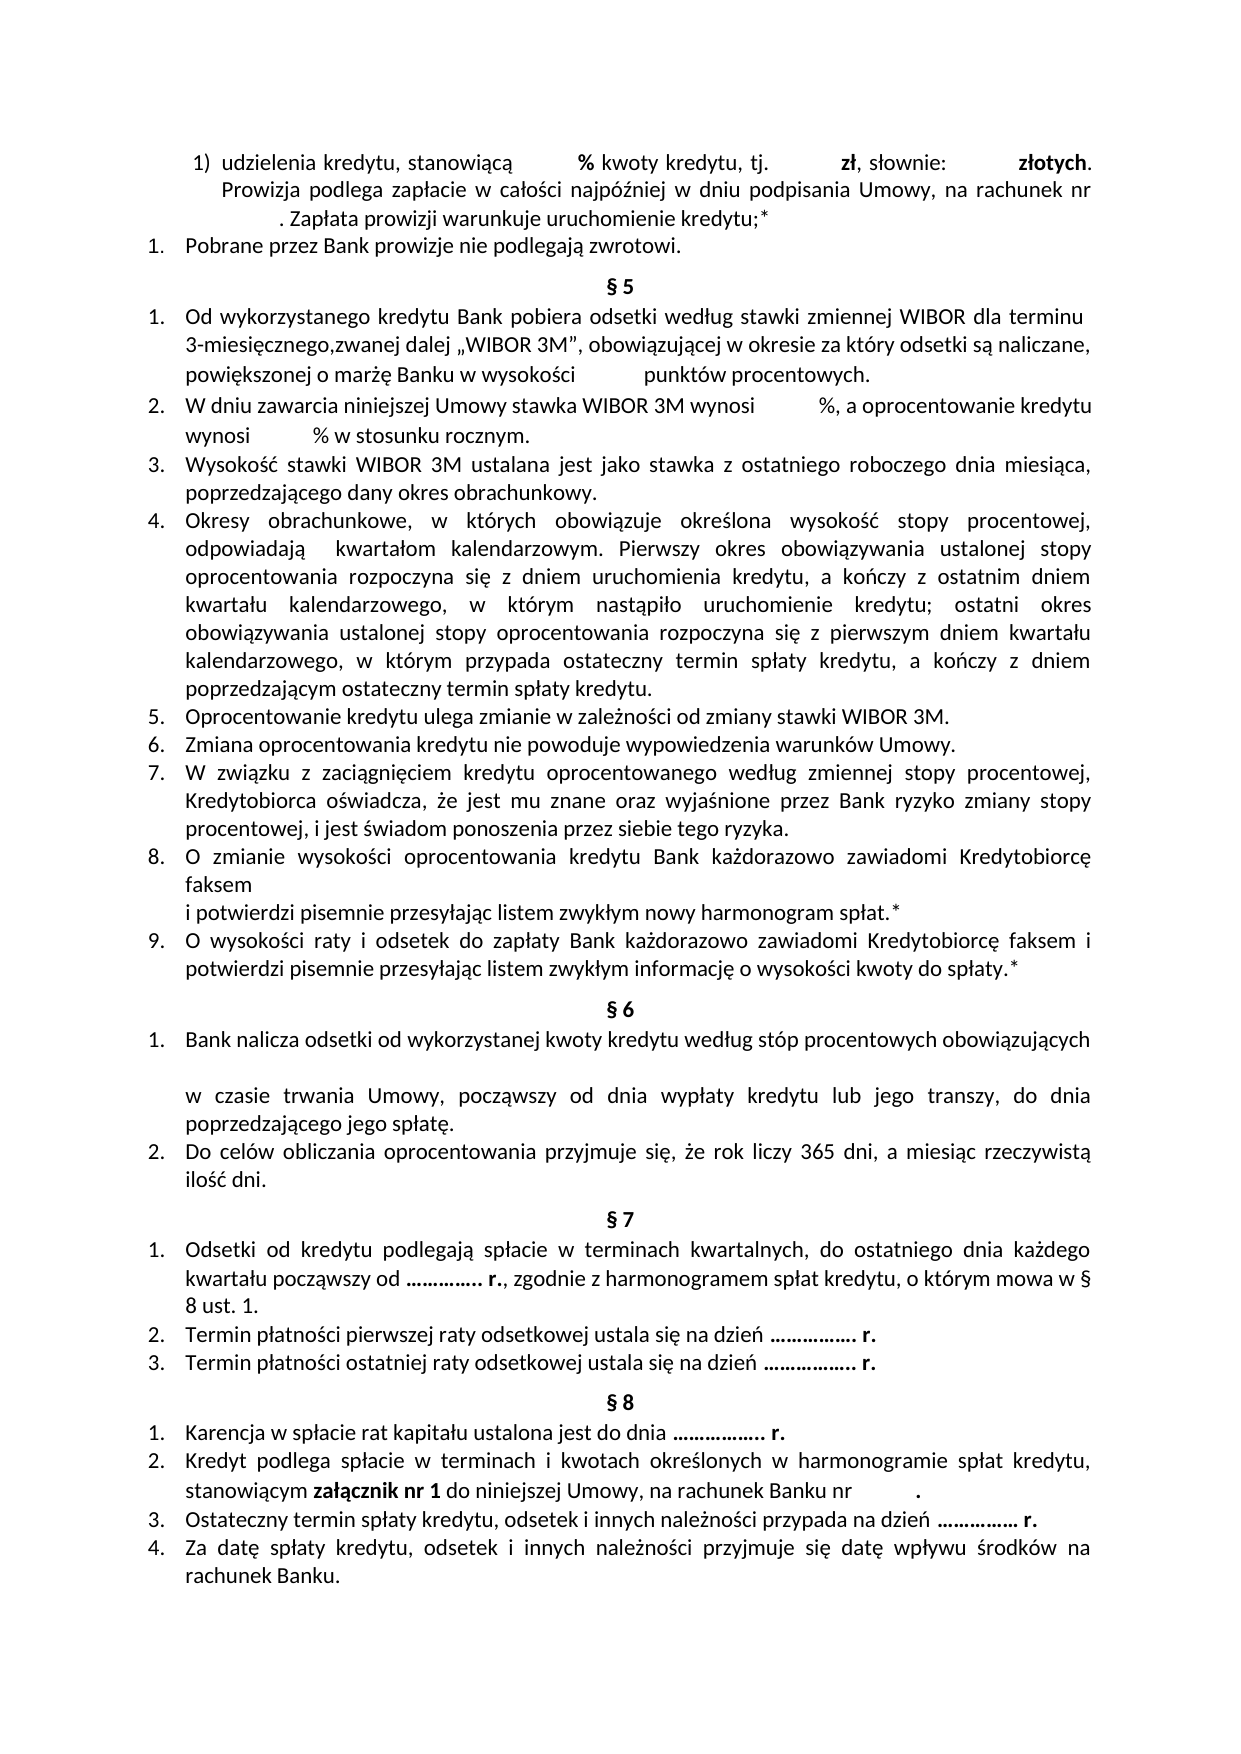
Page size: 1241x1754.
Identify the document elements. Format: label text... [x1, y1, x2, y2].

text § 6 [148, 995, 1093, 1023]
list Kredyt podlega spłacie w terminach i kwotach określonych w harmonogramie spłat kredytu, stanowiącym załącznik nr 1 do niniejszej Umowy, na rachunek Banku nr . [148, 1446, 1093, 1505]
list Bank nalicza odsetki od wykorzystanej kwoty kredytu według stóp procentowych obowiązujących w czasie trwania Umowy, począwszy od dnia wypłaty kredytu lub jego transzy, do dnia poprzedzającego jego spłatę. [148, 1025, 1093, 1137]
list Do celów obliczania oprocentowania przyjmuje się, że rok liczy 365 dni, a miesiąc rzeczywistą ilość dni. [148, 1137, 1093, 1193]
list Karencja w spłacie rat kapitału ustalona jest do dnia …………….. r. [148, 1418, 1093, 1446]
list Termin płatności pierwszej raty odsetkowej ustala się na dzień ……………. r. [148, 1320, 1093, 1348]
list W związku z zaciągnięciem kredytu oprocentowanego według zmiennej stopy procentowej, Kredytobiorca oświadcza, że jest mu znane oraz wyjaśnione przez Bank ryzyko zmiany stopy procentowej, i jest świadom ponoszenia przez siebie tego ryzyka. [148, 758, 1093, 842]
list Wysokość stawki WIBOR 3M ustalana jest jako stawka z ostatniego roboczego dnia miesiąca, poprzedzającego dany okres obrachunkowy. [148, 450, 1093, 506]
list Ostateczny termin spłaty kredytu, odsetek i innych należności przypada na dzień …………… r. [148, 1505, 1093, 1533]
list Odsetki od kredytu podlegają spłacie w terminach kwartalnych, do ostatniego dnia każdego kwartału począwszy od ………….. r., zgodnie z harmonogramem spłat kredytu, o którym mowa w § 8 ust. 1. [148, 1236, 1093, 1320]
list O zmianie wysokości oprocentowania kredytu Bank każdorazowo zawiadomi Kredytobiorcę faksem i potwierdzi pisemnie przesyłając listem zwykłym nowy harmonogram spłat.* [148, 842, 1093, 926]
list udzielenia kredytu, stanowiącą % kwoty kredytu, tj. zł, słownie: złotych. Prowizja podlega zapłacie w całości najpóźniej w dniu podpisania Umowy, na rachunek nr . Zapłata prowizji warunkuje uruchomienie kredytu;* [192, 148, 1093, 232]
text § 8 [148, 1388, 1093, 1416]
list O wysokości raty i odsetek do zapłaty Bank każdorazowo zawiadomi Kredytobiorcę faksem i potwierdzi pisemnie przesyłając listem zwykłym informację o wysokości kwoty do spłaty.* [148, 926, 1093, 982]
list W dniu zawarcia niniejszej Umowy stawka WIBOR 3M wynosi %, a oprocentowanie kredytu wynosi % w stosunku rocznym. [148, 389, 1093, 450]
text § 5 [148, 272, 1093, 300]
list Termin płatności ostatniej raty odsetkowej ustala się na dzień …………….. r. [148, 1348, 1093, 1376]
list Za datę spłaty kredytu, odsetek i innych należności przyjmuje się datę wpływu środków na rachunek Banku. [148, 1533, 1093, 1589]
list Okresy obrachunkowe, w których obowiązuje określona wysokość stopy procentowej, odpowiadają kwartałom kalendarzowym. Pierwszy okres obowiązywania ustalonej stopy oprocentowania rozpoczyna się z dniem uruchomienia kredytu, a kończy z ostatnim dniem kwartału kalendarzowego, w którym nastąpiło uruchomienie kredytu; ostatni okres obowiązywania ustalonej stopy oprocentowania rozpoczyna się z pierwszym dniem kwartału kalendarzowego, w którym przypada ostateczny termin spłaty kredytu, a kończy z dniem poprzedzającym ostateczny termin spłaty kredytu. [148, 506, 1093, 702]
list Oprocentowanie kredytu ulega zmianie w zależności od zmiany stawki WIBOR 3M. [148, 702, 1093, 730]
list Pobrane przez Bank prowizje nie podlegają zwrotowi. [148, 232, 1093, 260]
list Zmiana oprocentowania kredytu nie powoduje wypowiedzenia warunków Umowy. [148, 730, 1093, 758]
text § 7 [148, 1206, 1093, 1233]
list Od wykorzystanego kredytu Bank pobiera odsetki według stawki zmiennej WIBOR dla terminu 3-miesięcznego,zwanej dalej „WIBOR 3M”, obowiązującej w okresie za który odsetki są naliczane, powiększonej o marżę Banku w wysokości punktów procentowych. [148, 302, 1093, 389]
